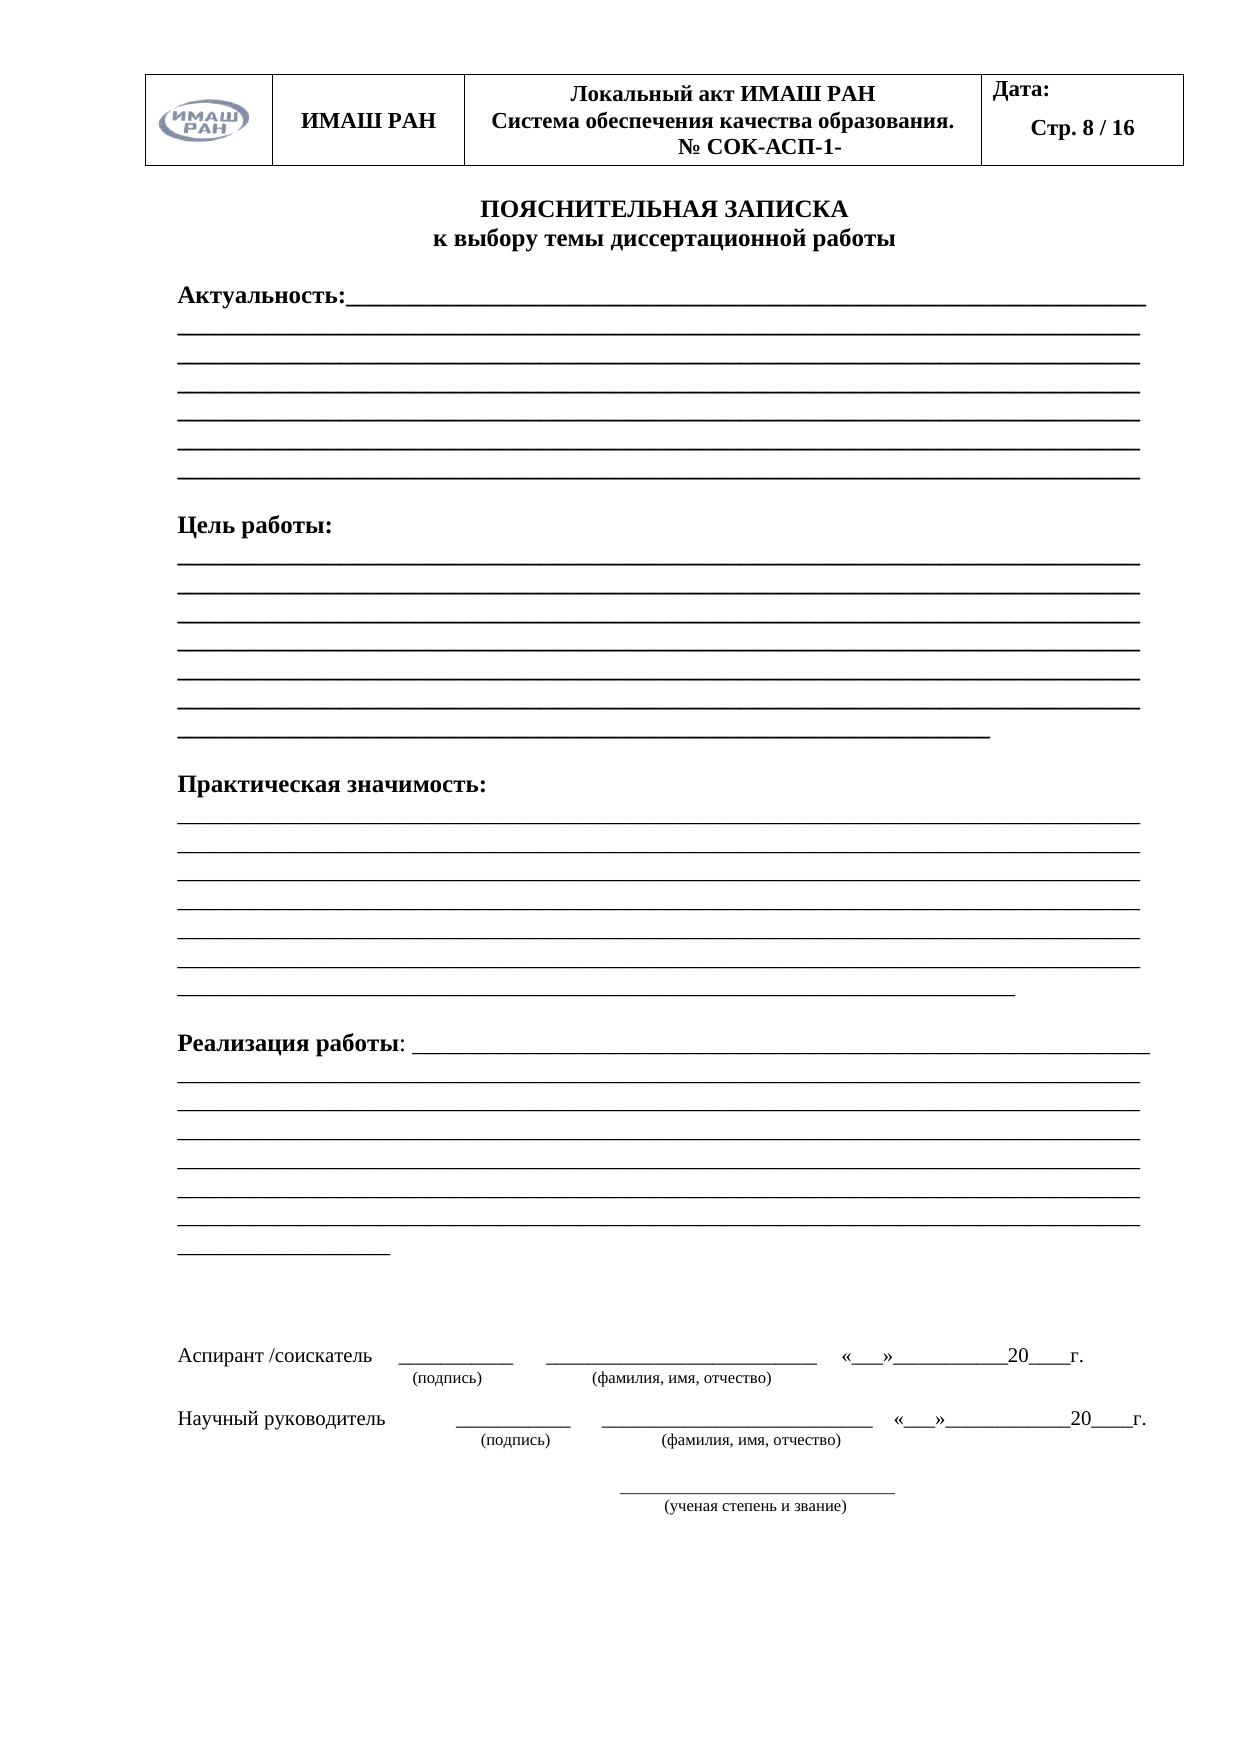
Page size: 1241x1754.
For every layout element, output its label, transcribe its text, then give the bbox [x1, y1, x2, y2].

text (ученая степень и звание) [620, 1496, 1152, 1515]
picture [148, 91, 259, 149]
text Аспирант /соискатель ___________ __________________________ «___»___________20____г. [177, 1343, 1152, 1367]
text Реализация работы: ___________________________________________________________ [177, 1028, 1152, 1057]
text к выбору темы диссертационной работы [177, 223, 1152, 252]
text (подпись) (фамилия, имя, отчество) [177, 1430, 1152, 1449]
text (подпись) (фамилия, имя, отчество) [177, 1367, 1152, 1387]
text Цель работы: _______________________________________________________________________________________________________________________________________________________________________________________________________________________________________________________________________________________________________________________________________________________________________________________________________________________________________________________________________________________________________________________________________________ [177, 510, 1152, 740]
text Научный руководитель ___________ __________________________ «___»____________20____г. [177, 1406, 1152, 1430]
text _______________________________________________________________________________________________________________________________________________________________________________________________________________________________________________________________________________________________________________________________________________________________________________________________________________________________________________________________________________________________ [177, 1057, 1152, 1258]
text _________________________________ [546, 1477, 1152, 1496]
text Актуальность:______________________________________________________________________________________________________________________________________________________________________________________________________________________________________________________________________________________________________________________________________________________________________________________________________________________________________________________________________________________________________________________________________________ [177, 280, 1152, 482]
text ПОЯСНИТЕЛЬНАЯ ЗАПИСКА [177, 194, 1152, 223]
text Практическая значимость: _________________________________________________________________________________________________________________________________________________________________________________________________________________________________________________________________________________________________________________________________________________________________________________________________________________________________________________________________________________________________________________________________________________ [177, 769, 1152, 999]
